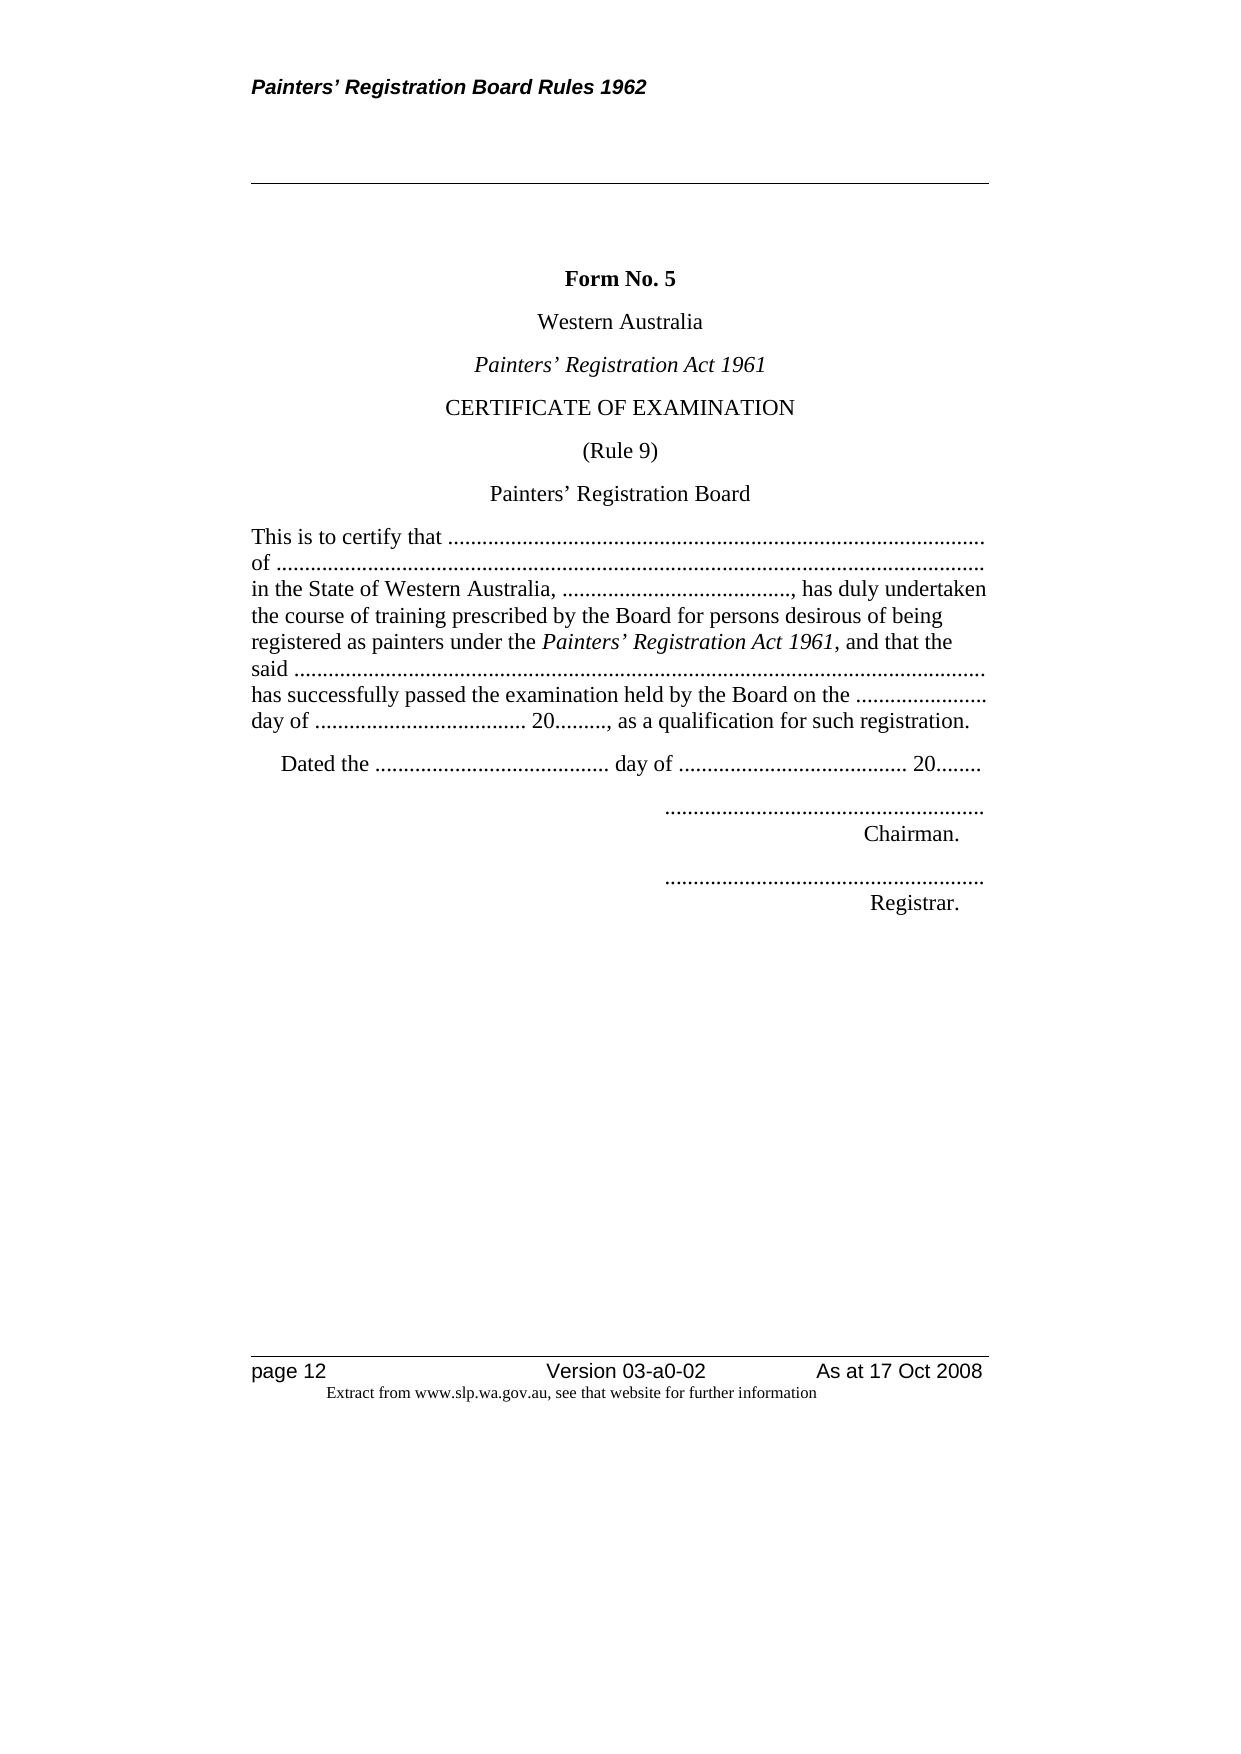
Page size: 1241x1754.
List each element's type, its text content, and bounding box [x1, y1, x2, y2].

text has successfully passed the examination held by the Board on the ....................... [251, 681, 989, 707]
subtitle CERTIFICATE OF EXAMINATION [251, 394, 989, 420]
text ........................................................ [664, 863, 989, 889]
subtitle Painters’ Registration Act 1961 [251, 351, 989, 377]
text Painters’ Registration Board [251, 480, 989, 506]
text ........................................................ [664, 793, 989, 820]
text day of ..................................... 20........., as a qualification for such registration. [251, 707, 989, 734]
text in the State of Western Australia, ........................................, has duly undertaken [251, 576, 989, 602]
text the course of training prescribed by the Board for persons desirous of being registered as painters under the Painters’ Registration Act 1961, and that the said ......................................................................................................................... [251, 602, 989, 681]
subtitle Western Australia [251, 308, 989, 334]
subtitle Form No. 5 [251, 265, 989, 291]
text of ............................................................................................................................ [251, 549, 989, 576]
subtitle (Rule 9) [251, 437, 989, 463]
text Registrar. [664, 889, 989, 915]
text This is to certify that .............................................................................................. [251, 523, 989, 549]
text Chairman. [664, 820, 989, 846]
text Dated the ......................................... day of ........................................ 20........ [251, 750, 989, 777]
